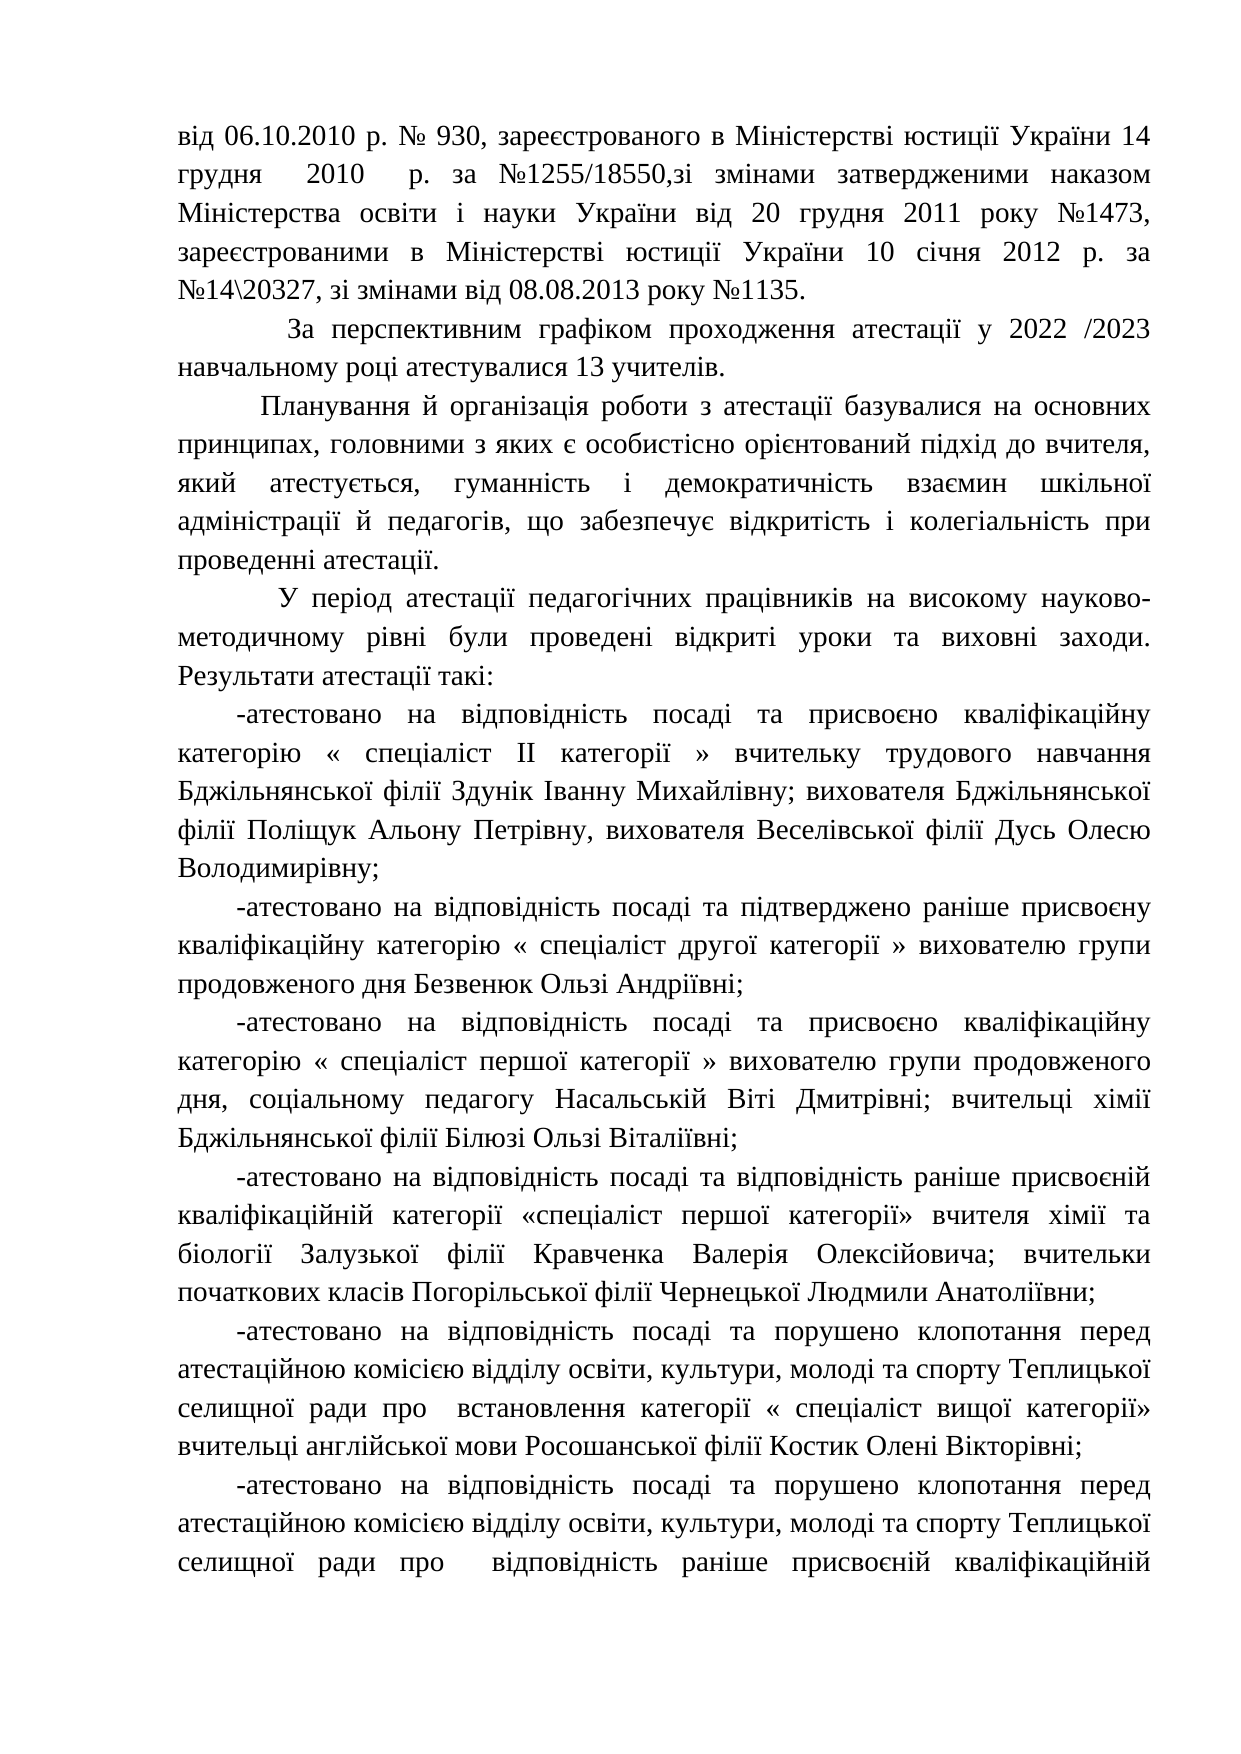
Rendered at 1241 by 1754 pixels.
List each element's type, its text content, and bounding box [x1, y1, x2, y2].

text За перспективним графіком проходження атестації у 2022 /2023 навчальному році атестувалися 13 учителів. [177, 311, 1152, 383]
text -атестовано на відповідність посаді та присвоєно кваліфікаційну категорію « спеціаліст першої категорії » вихователю групи продовженого дня, соціальному педагогу Насальській Віті Дмитрівні; вчительці хімії Бджільнянської філії Білюзі Ользі Віталіївні; [177, 1004, 1152, 1154]
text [177, 1467, 1152, 1578]
text Планування й організація роботи з атестації базувалися на основних принципах, головними з яких є особистісно орієнтований підхід до вчителя, який атестується, гуманність і демократичність взаємин шкільної адміністрації й педагогів, що забезпечує відкритість і колегіальність при проведенні атестації. [177, 388, 1152, 576]
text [177, 118, 1152, 306]
text -атестовано на відповідність посаді та порушено клопотання перед атестаційною комісією відділу освіти, культури, молоді та спорту Теплицької селищної ради про встановлення категорії « спеціаліст вищої категорії» вчительці англійської мови Росошанської філії Костик Олені Вікторівні; [177, 1313, 1152, 1462]
text -атестовано на відповідність посаді та присвоєно кваліфікаційну категорію « спеціаліст ІІ категорії » вчительку трудового навчання Бджільнянської філії Здунік Іванну Михайлівну; вихователя Бджільнянської філії Поліщук Альону Петрівну, вихователя Веселівської філії Дусь Олесю Володимирівну; [177, 696, 1152, 884]
text У період атестації педагогічних працівників на високому науково-методичному рівні були проведені відкриті уроки та виховні заходи. Результати атестації такі: [177, 581, 1152, 691]
text -атестовано на відповідність посаді та відповідність раніше присвоєній кваліфікаційній категорії «спеціаліст першої категорії» вчителя хімії та біології Залузької філії Кравченка Валерія Олексійовича; вчительки початкових класів Погорільської філії Чернецької Людмили Анатоліївни; [177, 1159, 1152, 1308]
text -атестовано на відповідність посаді та підтверджено раніше присвоєну кваліфікаційну категорію « спеціаліст другої категорії » вихователю групи продовженого дня Безвенюк Ользі Андріївні; [177, 889, 1152, 999]
